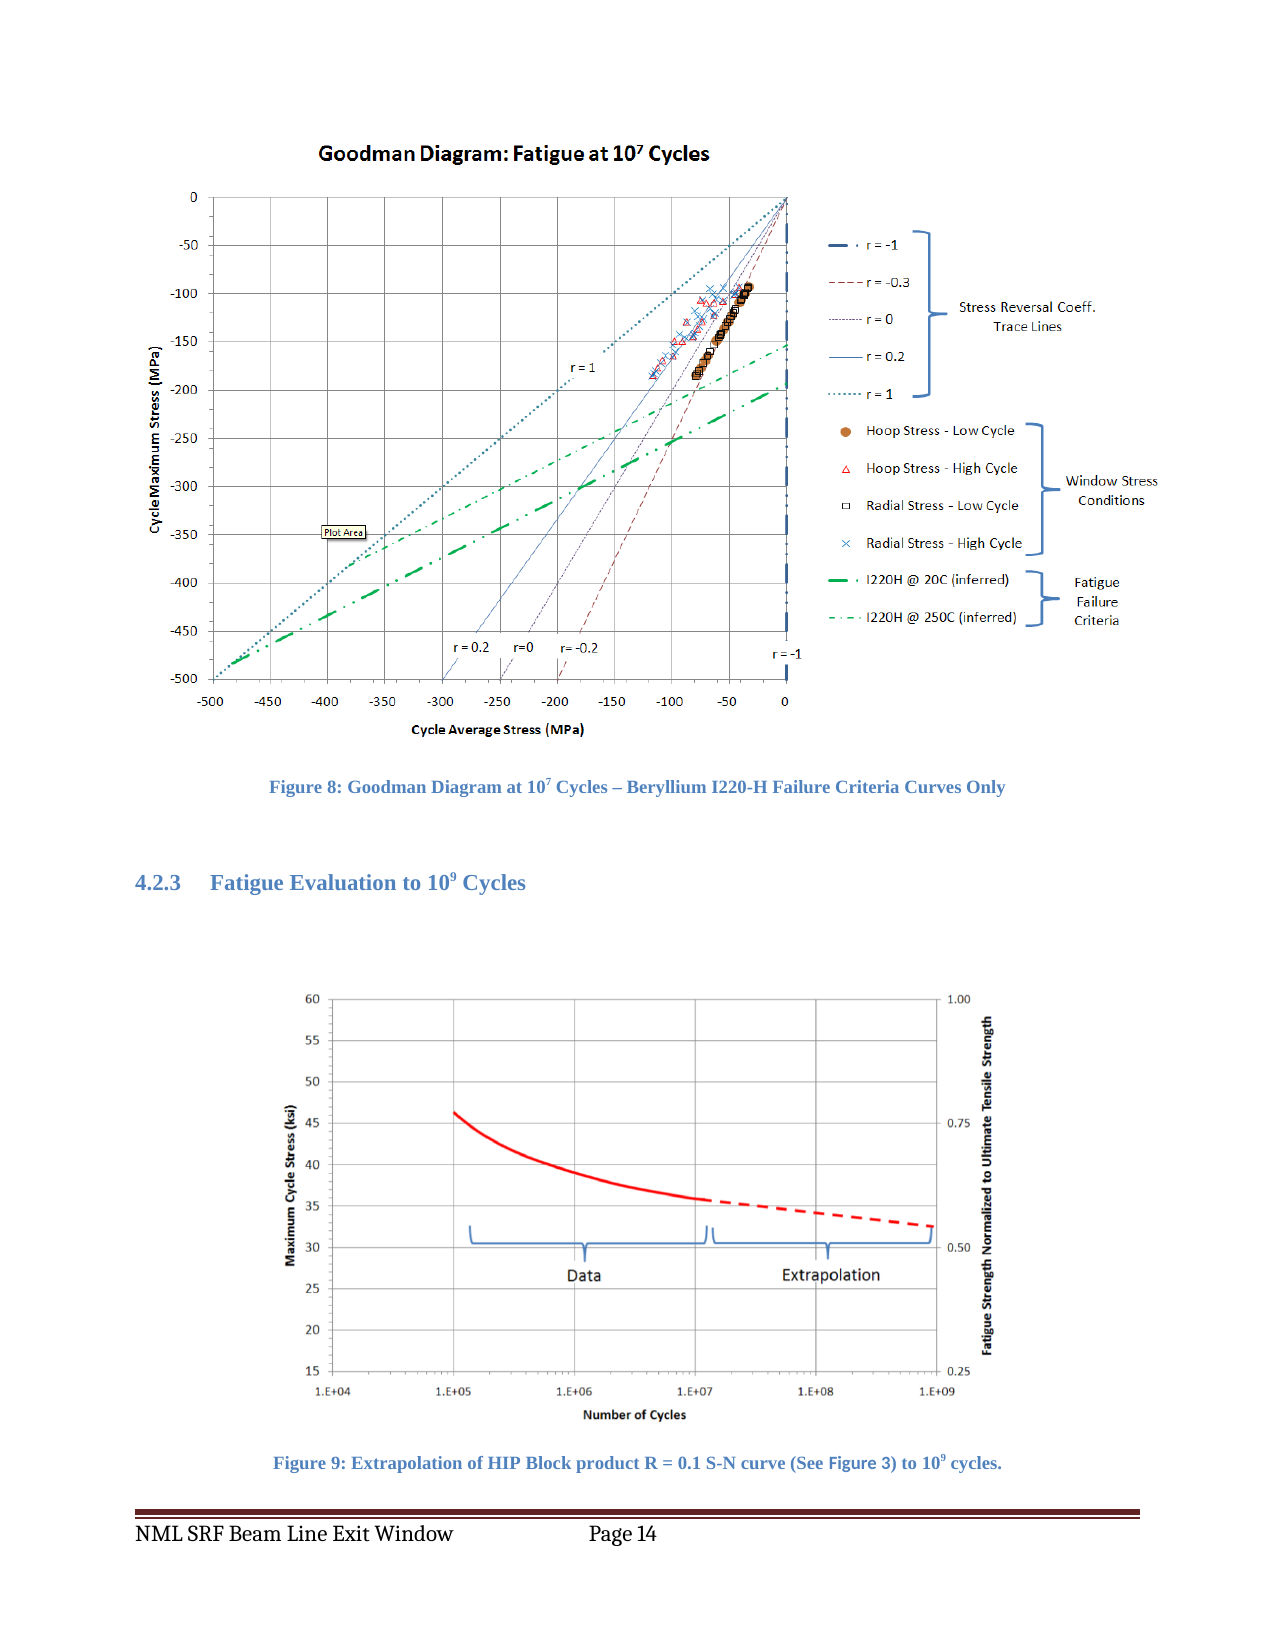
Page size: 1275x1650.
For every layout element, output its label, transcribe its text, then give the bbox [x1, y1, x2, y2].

text Figure 9: Extrapolation of HIP Block product R = 0.1 S-N curve (See Figure 3) to 109 cycles. [135, 1451, 1140, 1474]
picture [135, 135, 1168, 751]
text Figure 8: Goodman Diagram at 107 Cycles – Beryllium I220-H Failure Criteria Curves Only [135, 776, 1140, 797]
picture [273, 992, 1002, 1426]
subtitle Fatigue Evaluation to 109 Cycles [135, 869, 1140, 895]
